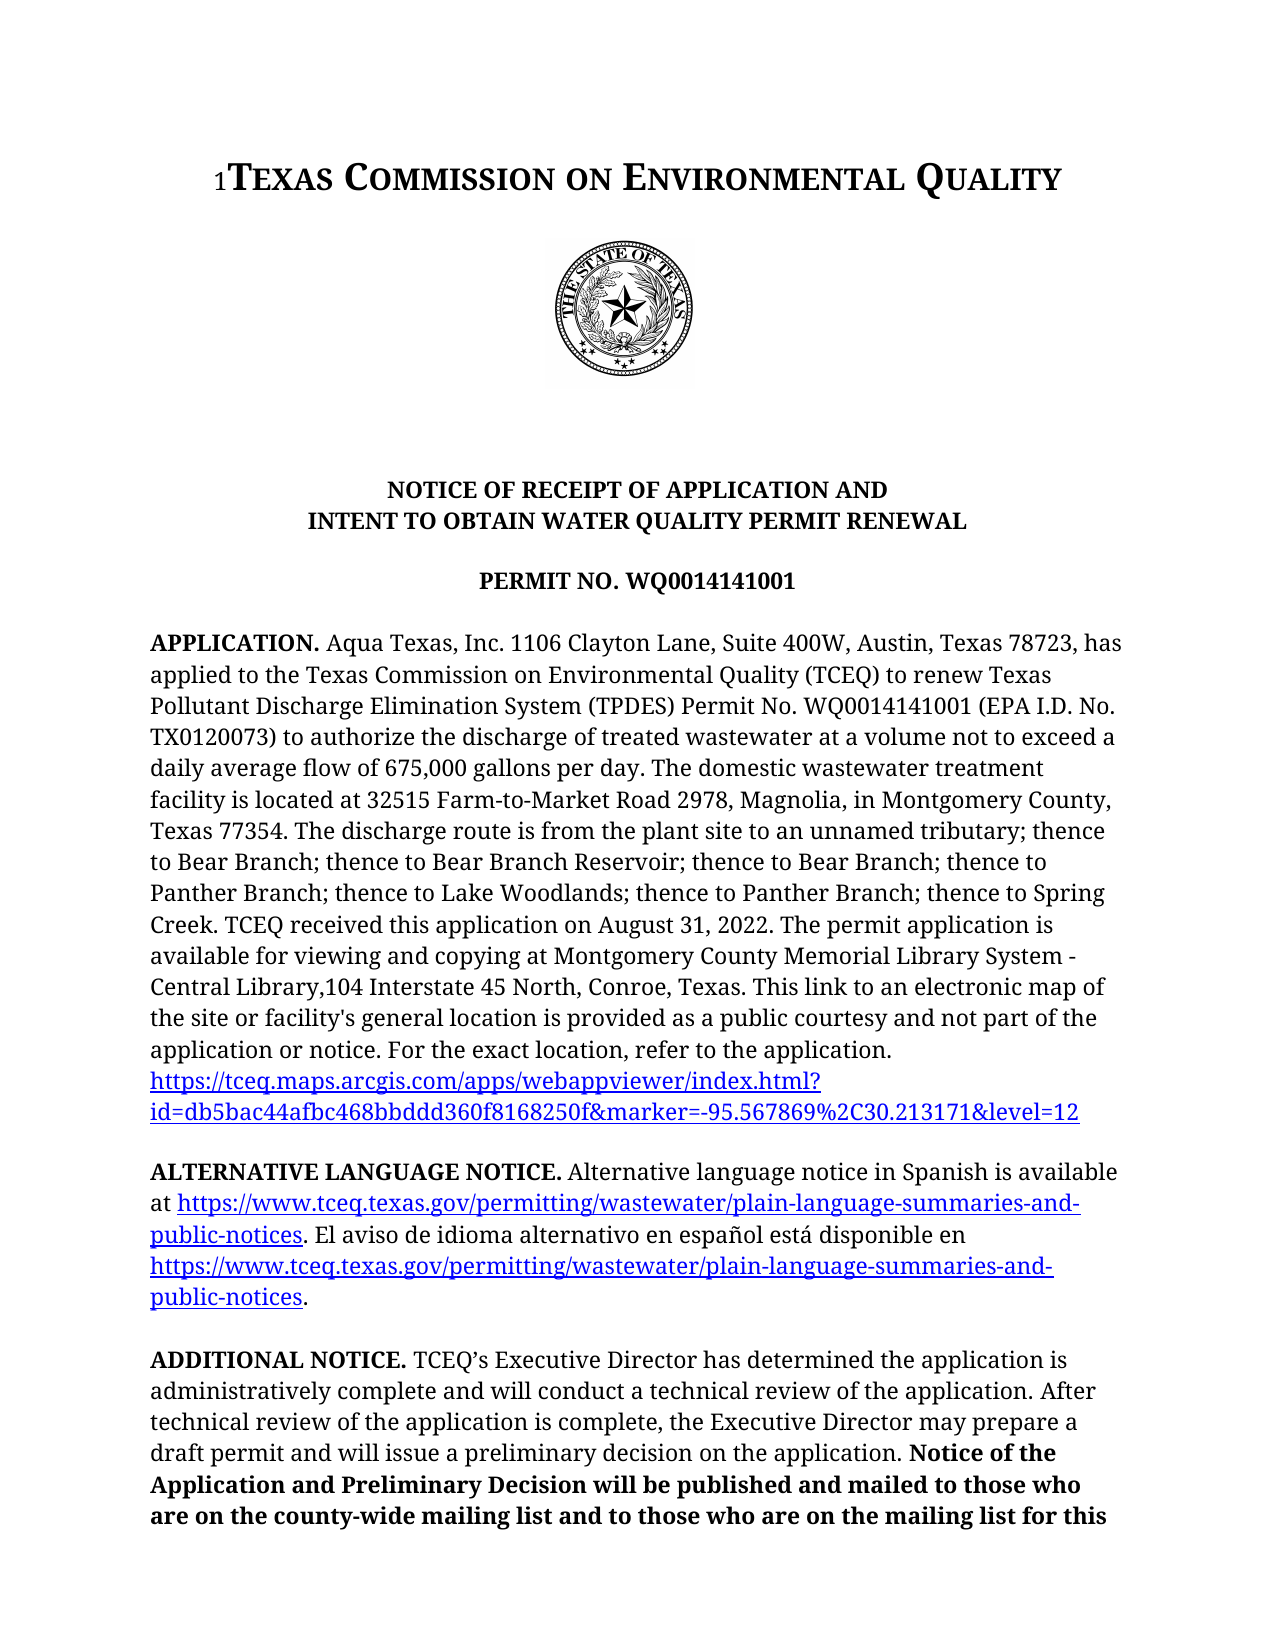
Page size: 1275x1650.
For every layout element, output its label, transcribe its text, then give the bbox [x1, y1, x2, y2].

text PERMIT NO. WQ0014141001 [150, 565, 1125, 596]
text Commission on Environmental Quality [150, 150, 1125, 201]
text INTENT TO OBTAIN WATER QUALITY PERMIT RENEWAL [150, 505, 1125, 536]
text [150, 1343, 1125, 1531]
text NOTICE OF RECEIPT OF APPLICATION AND [150, 473, 1125, 505]
text APPLICATION. Aqua Texas, Inc. 1106 Clayton Lane, Suite 400W, Austin, Texas 78723, has applied to the Texas Commission on Environmental Quality (TCEQ) to renew Texas Pollutant Discharge Elimination System (TPDES) Permit No. WQ0014141001 (EPA I.D. No. TX0120073) to authorize the discharge of treated wastewater at a volume not to exceed a daily average flow of 675,000 gallons per day. The domestic wastewater treatment facility is located at 32515 Farm-to-Market Road 2978, Magnolia, in Montgomery County, Texas 77354. The discharge route is from the plant site to an unnamed tributary; thence to Bear Branch; thence to Bear Branch Reservoir; thence to Bear Branch; thence to Panther Branch; thence to Lake Woodlands; thence to Panther Branch; thence to Spring Creek. TCEQ received this application on August 31, 2022. The permit application is available for viewing and copying at Montgomery County Memorial Library System - Central Library,104 Interstate 45 North, Conroe, Texas. This link to an electronic map of the site or facility's general location is provided as a public courtesy and not part of the application or notice. For the exact location, refer to the application. https://tceq.maps.arcgis.com/apps/webappviewer/index.html?id=db5bac44afbc468bbddd360f8168250f&marker=-95.567869%2C30.213171&level=12 [150, 627, 1125, 1127]
text ALTERNATIVE LANGUAGE NOTICE. Alternative language notice in Spanish is available at https://www.tceq.texas.gov/permitting/wastewater/plain-language-summaries-and-public-notices. El aviso de idioma alternativo en español está disponible en https://www.tceq.texas.gov/permitting/wastewater/plain-language-summaries-and-public-notices. [150, 1156, 1125, 1312]
